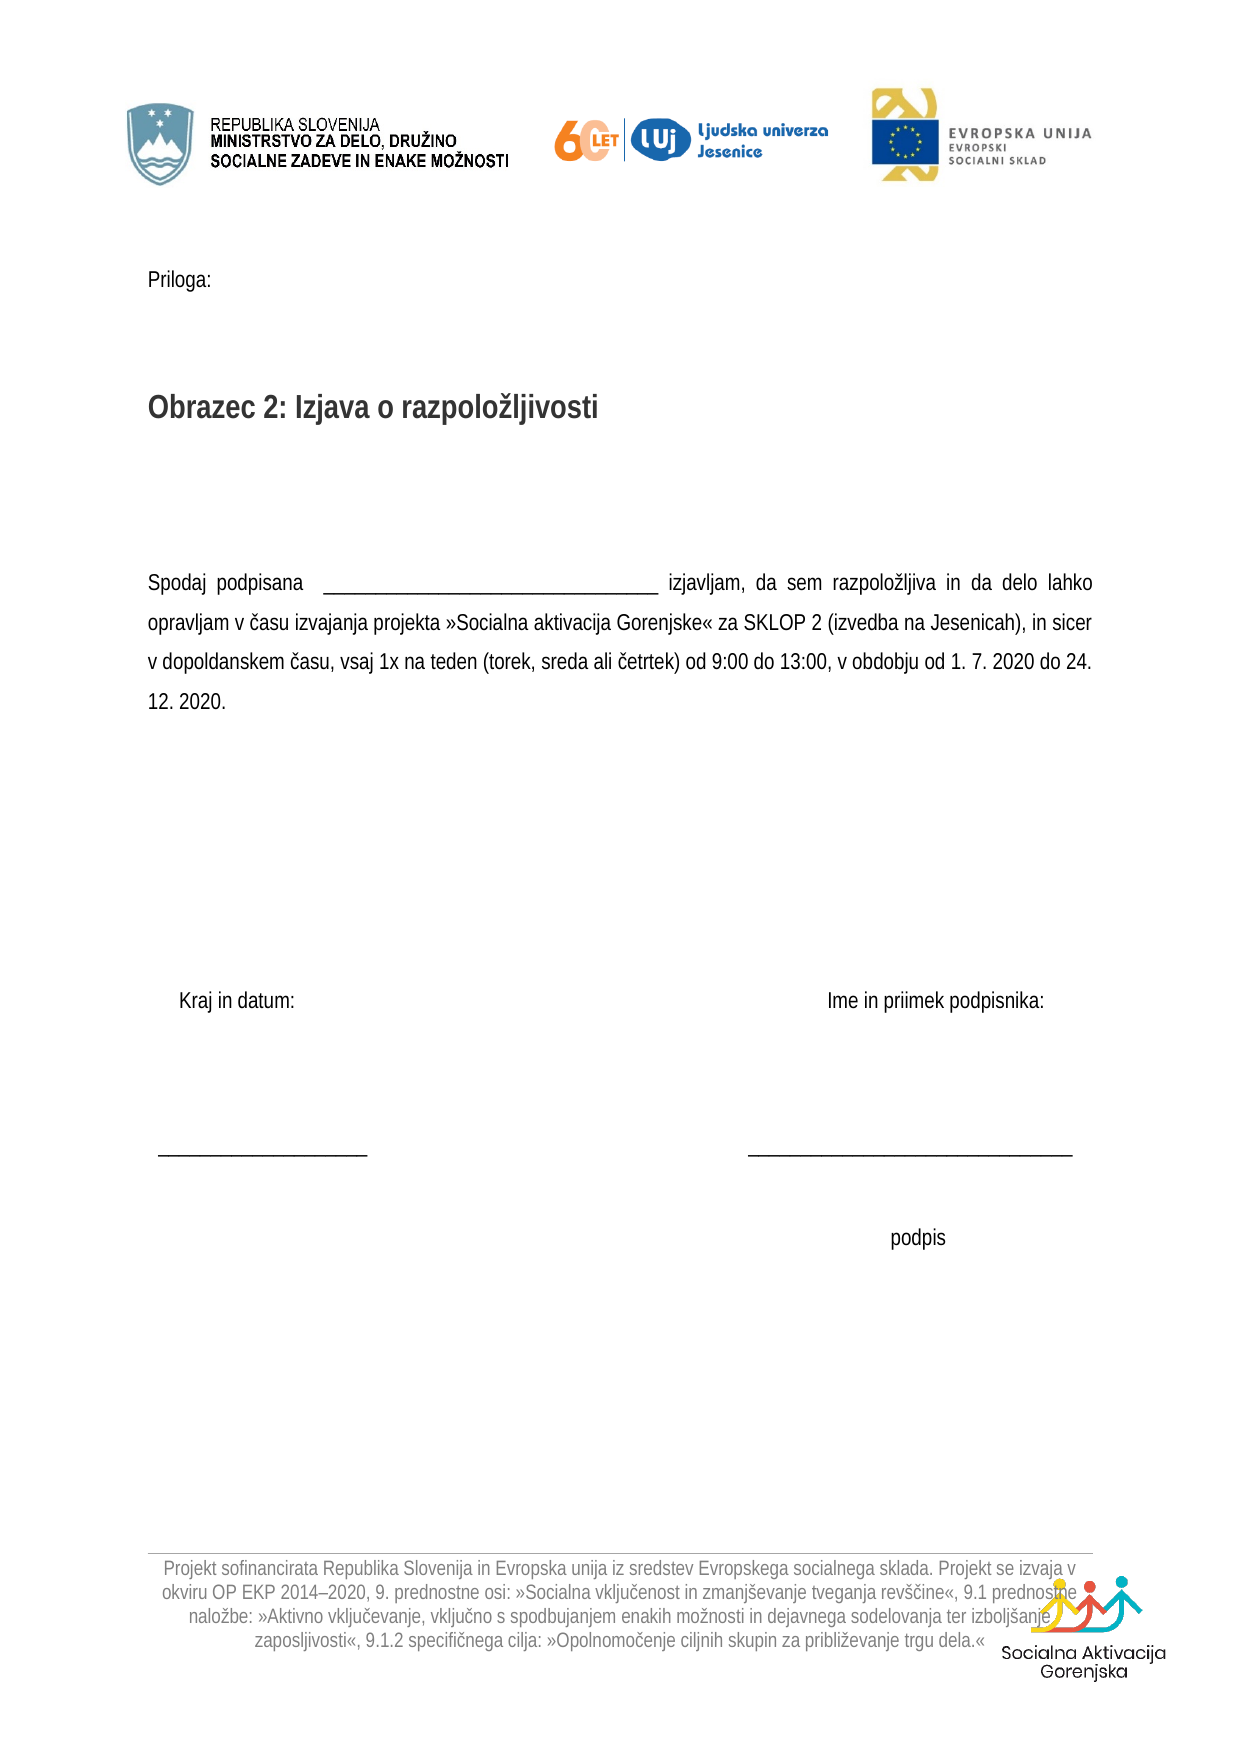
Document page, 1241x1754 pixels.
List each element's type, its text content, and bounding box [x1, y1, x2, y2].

picture [990, 1567, 1177, 1688]
picture [125, 100, 509, 188]
text Obrazec 2: Izjava o razpoložljivosti [148, 387, 1093, 426]
text Kraj in datum: Ime in priimek podpisnika: [148, 983, 1093, 1015]
text podpis [148, 1220, 1093, 1251]
text Priloga: [148, 266, 1093, 292]
picture [526, 75, 1110, 187]
text ____________________ _______________________________ [148, 1127, 1093, 1158]
text Spodaj podpisana ________________________________ izjavljam, da sem razpoložljiva in da delo lahko opravljam v času izvajanja projekta »Socialna aktivacija Gorenjske« za SKLOP 2 (izvedba na Jesenicah), in sicer v dopoldanskem času, vsaj 1x na teden (torek, sreda ali četrtek) od 9:00 do 13:00, v obdobju od 1. 7. 2020 do 24. 12. 2020. [148, 569, 1093, 714]
